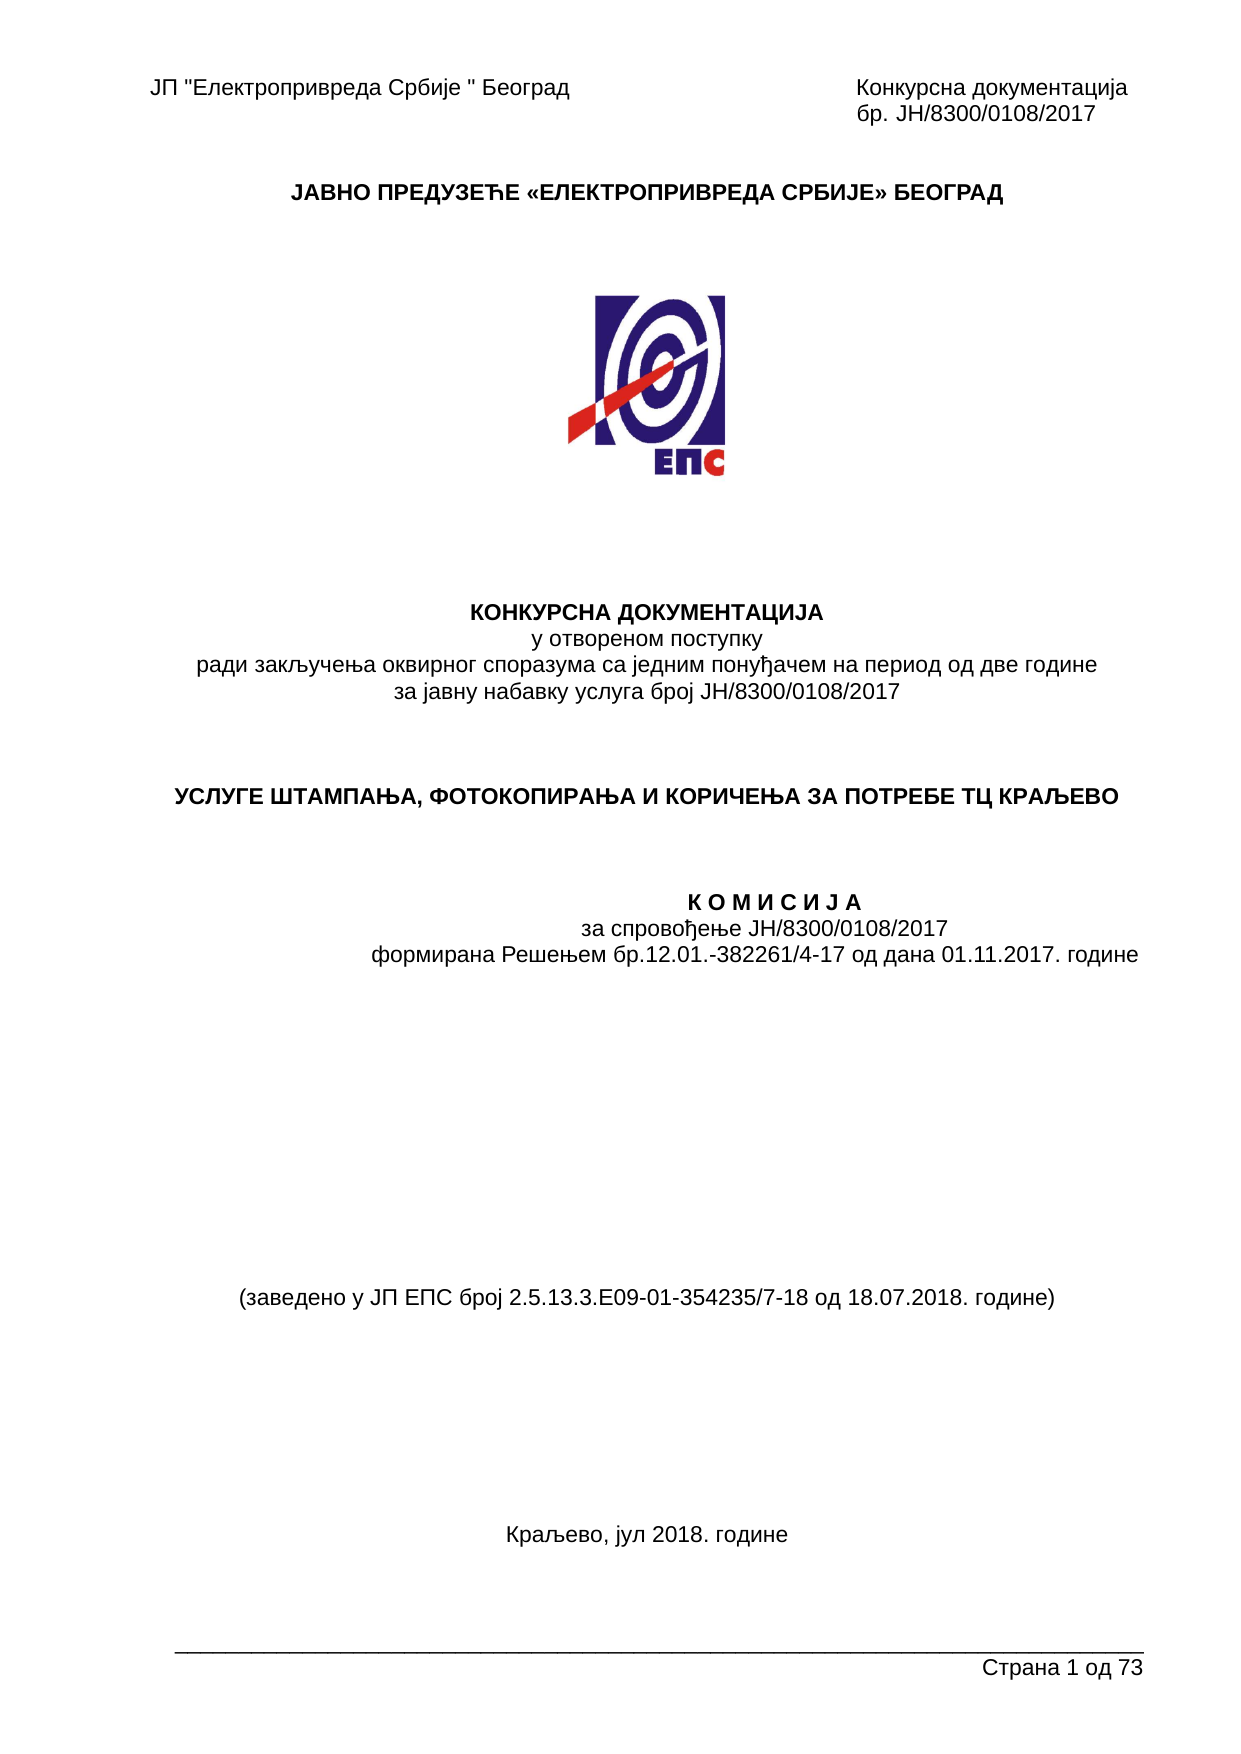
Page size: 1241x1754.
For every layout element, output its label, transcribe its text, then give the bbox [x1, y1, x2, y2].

text формирана Решењем бр.12.01.-382261/4-17 од дана 01.11.2017. године [150, 941, 1144, 968]
text ЈАВНО ПРЕДУЗЕЋЕ «ЕЛЕКТРОПРИВРЕДА СРБИЈЕ» БЕОГРАД [150, 179, 1144, 205]
text (заведено у ЈП ЕПС број 2.5.13.3.E09-01-354235/7-18 од 18.07.2018. године) [150, 1284, 1144, 1310]
text К О М И С И Ј А [150, 889, 1144, 915]
text УСЛУГЕ ШТАМПАЊА, ФОТОКОПИРАЊА И КОРИЧЕЊА ЗА ПОТРЕБЕ ТЦ КРАЉЕВО [150, 783, 1144, 809]
text ради закључења оквирног споразума са једним понуђачем на период од две године [150, 651, 1144, 678]
text КОНКУРСНА ДОКУМЕНТАЦИЈА [150, 599, 1144, 625]
text за јавну набавку услуга број ЈН/8300/0108/2017 [150, 678, 1144, 704]
text за спровођење ЈН/8300/0108/2017 [150, 915, 1144, 941]
text Краљево, јул 2018. године [150, 1521, 1144, 1547]
text у отвореном поступку [150, 625, 1144, 651]
picture [548, 284, 745, 494]
